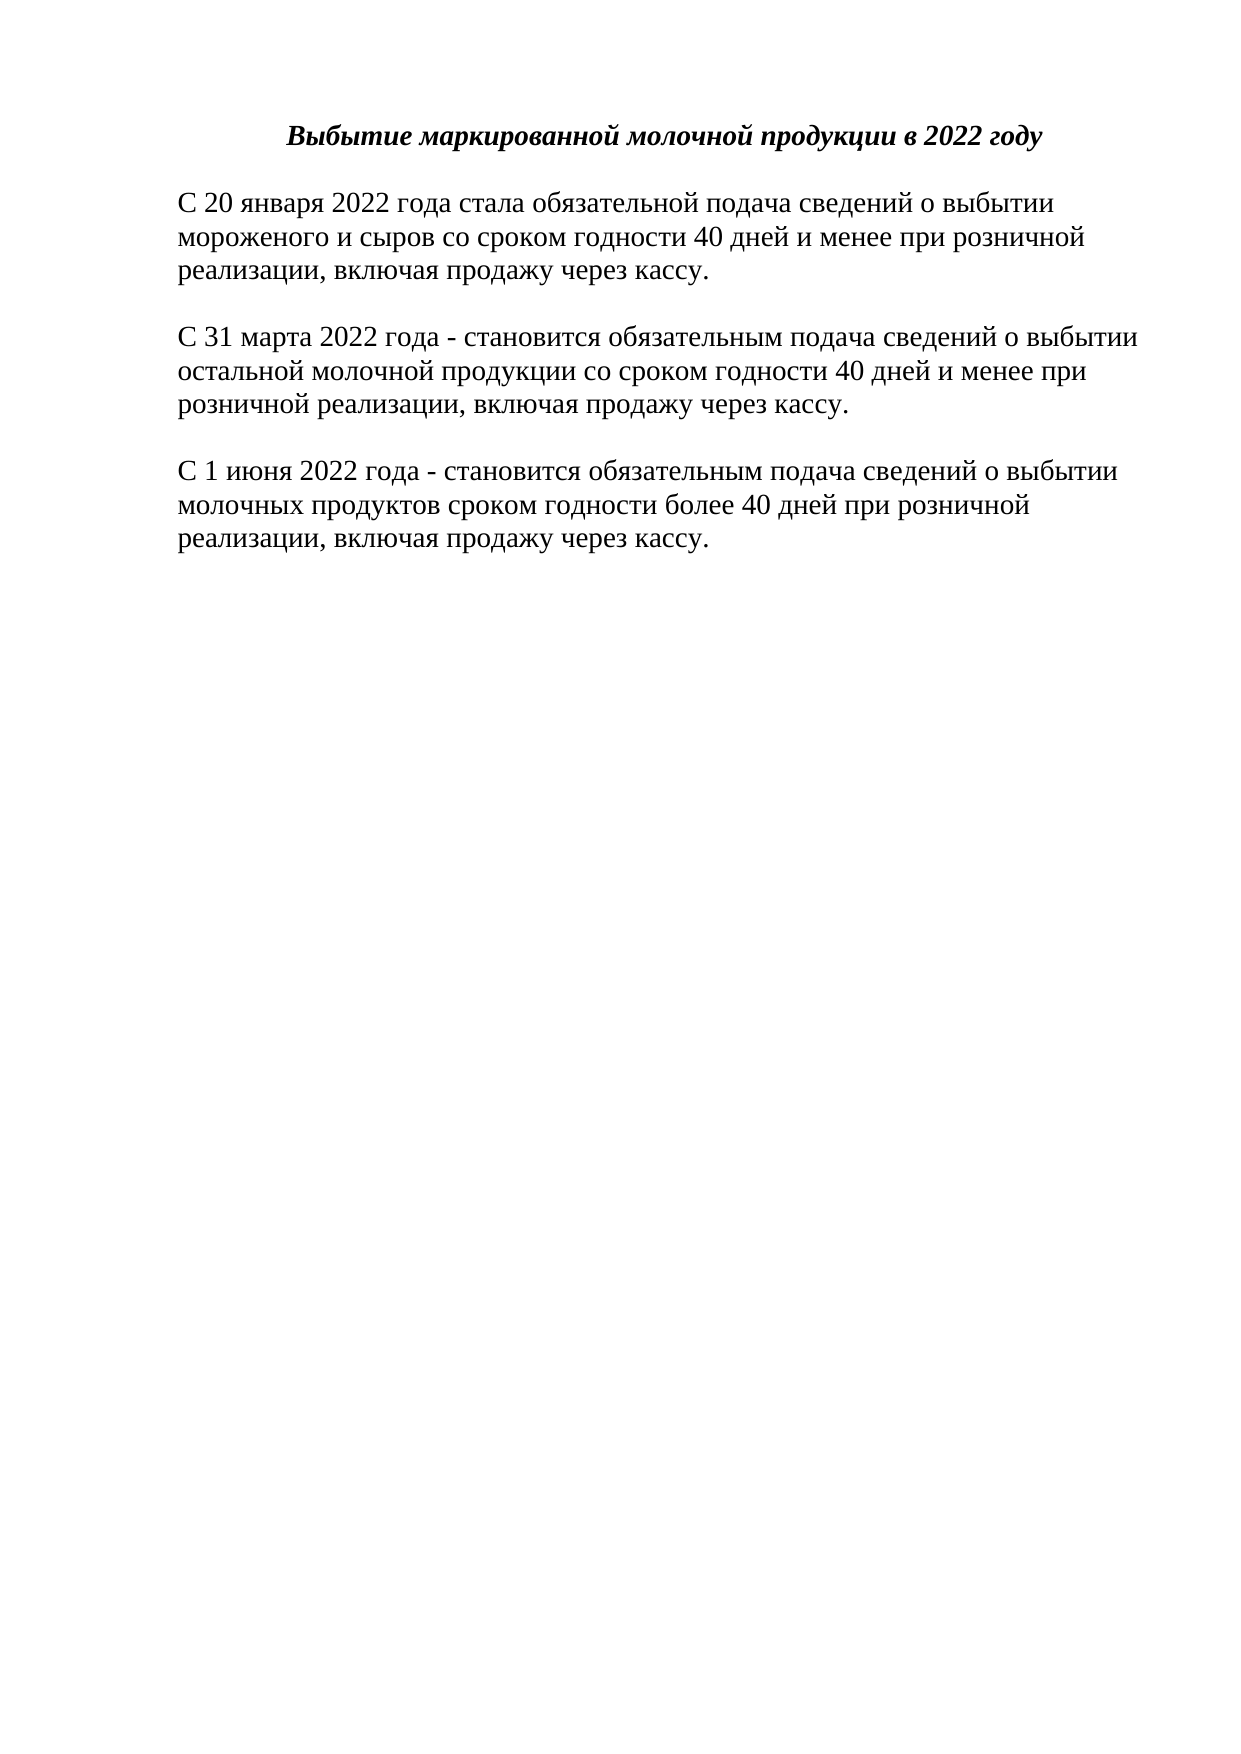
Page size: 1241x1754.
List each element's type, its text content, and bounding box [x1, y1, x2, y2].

text Выбытие маркированной молочной продукции в 2022 году [177, 118, 1152, 152]
text С 20 января 2022 года стала обязательной подача сведений о выбытии мороженого и сыров со сроком годности 40 дней и менее при розничной реализации, включая продажу через кассу. С 31 марта 2022 года - становится обязательным подача сведений о выбытии остальной молочной продукции со сроком годности 40 дней и менее при розничной реализации, включая продажу через кассу. С 1 июня 2022 года - становится обязательным подача сведений о выбытии молочных продуктов сроком годности более 40 дней при розничной реализации, включая продажу через кассу. [177, 185, 1152, 554]
